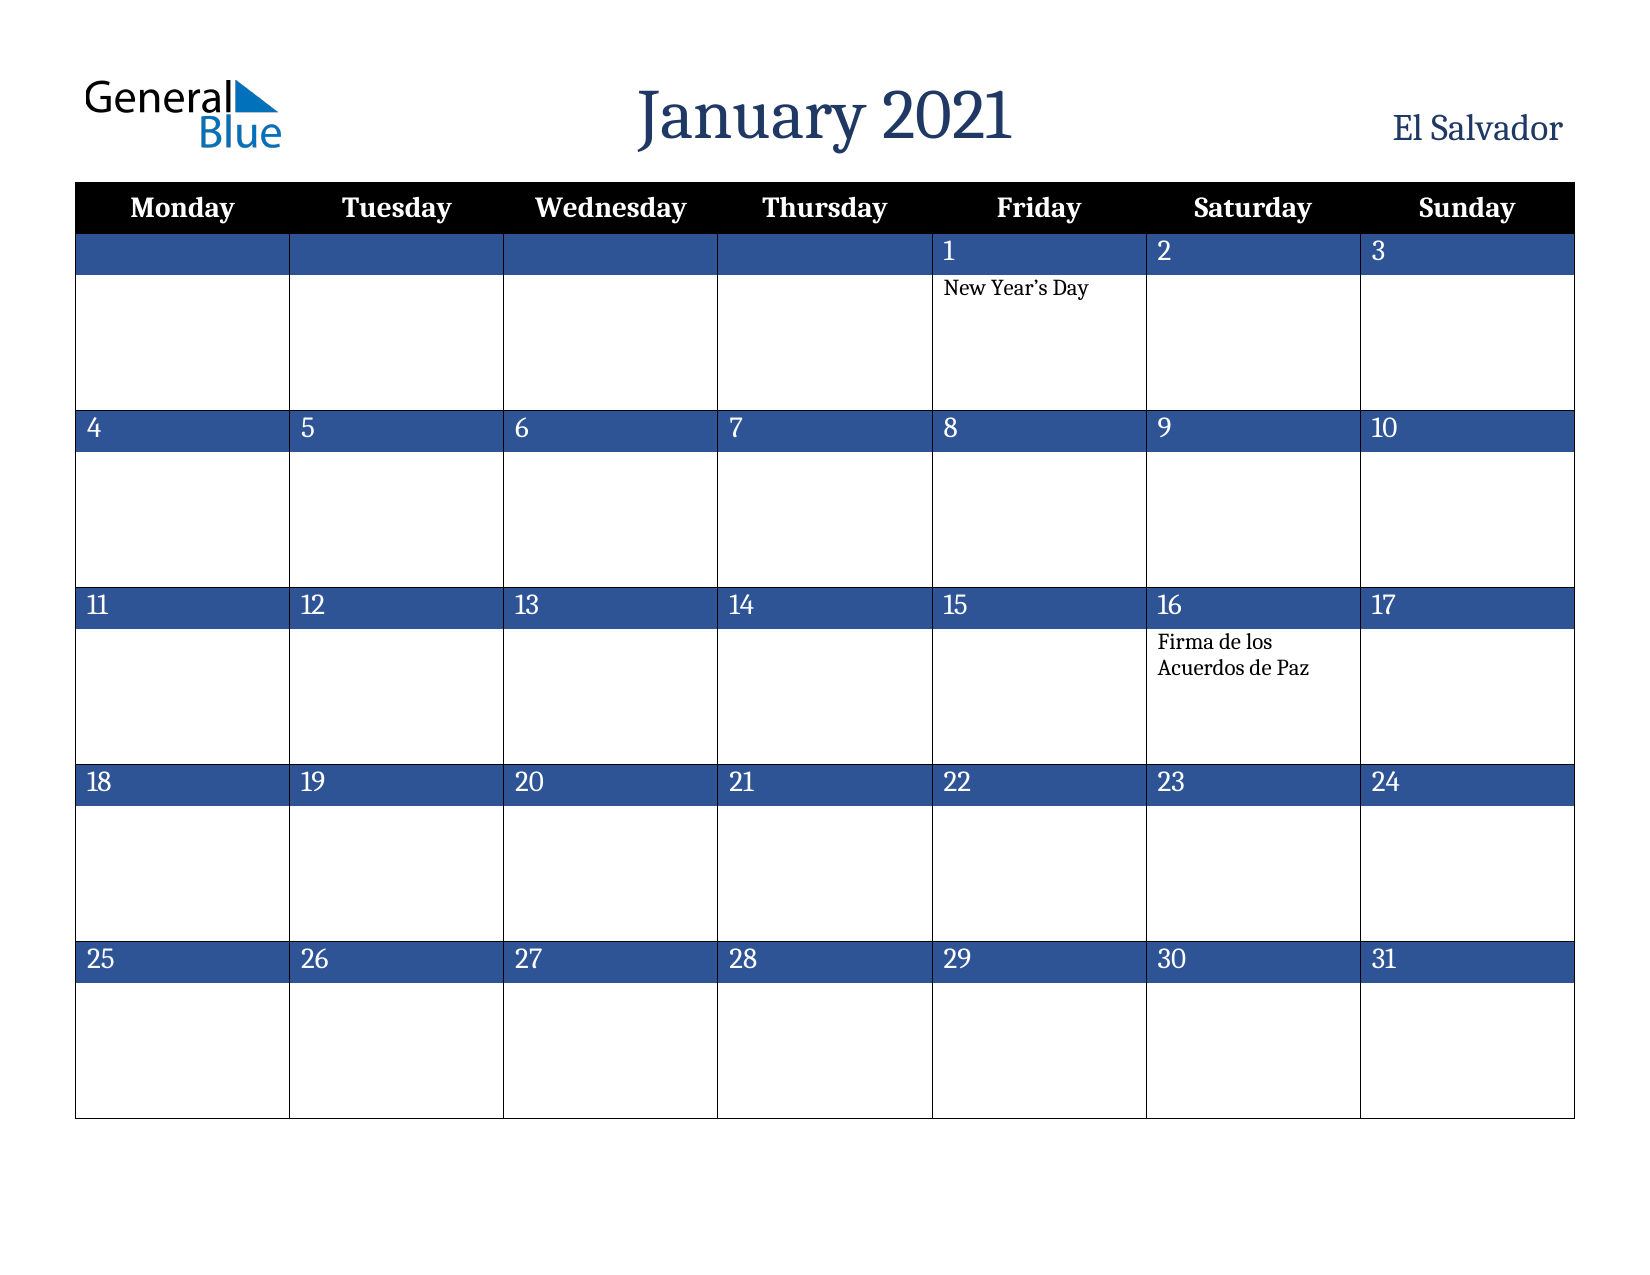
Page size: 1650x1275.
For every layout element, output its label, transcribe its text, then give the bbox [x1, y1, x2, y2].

table_cell 25 [76, 942, 289, 983]
table_cell [76, 629, 289, 764]
table_cell 11 [76, 588, 289, 629]
table_cell [1361, 629, 1574, 764]
table_cell [290, 275, 503, 410]
table_cell 31 [1361, 942, 1574, 983]
table_cell [1147, 275, 1360, 410]
table_cell [504, 234, 717, 275]
table_cell [718, 983, 932, 1118]
table_cell [290, 629, 503, 764]
table_cell [1361, 806, 1574, 941]
table_cell 5 [290, 411, 503, 452]
table_cell 24 [1361, 765, 1574, 806]
table_cell 26 [290, 942, 503, 983]
table_cell Wednesday [504, 183, 717, 233]
table_cell 28 [718, 942, 932, 983]
table_header [76, 75, 503, 182]
table_cell [504, 275, 717, 410]
table_cell [504, 452, 717, 587]
table_cell 2 [1147, 234, 1360, 275]
table_cell [933, 452, 1146, 587]
table_cell [76, 234, 289, 275]
table_cell 15 [933, 588, 1146, 629]
table_cell [504, 629, 717, 764]
table_cell Sunday [1361, 183, 1574, 233]
table_cell Tuesday [290, 183, 503, 233]
table_cell [718, 629, 932, 764]
picture [86, 80, 281, 148]
table_cell 3 [1361, 234, 1574, 275]
table_cell Saturday [1147, 183, 1360, 233]
table_cell Friday [933, 183, 1146, 233]
table_cell 23 [1147, 765, 1360, 806]
table_header El Salvador [1146, 75, 1574, 182]
table_cell [718, 275, 932, 410]
table_cell [290, 452, 503, 587]
table_cell [1361, 983, 1574, 1118]
table_cell [1147, 806, 1360, 941]
table_cell [1361, 452, 1574, 587]
table_cell 22 [933, 765, 1146, 806]
table_cell 19 [290, 765, 503, 806]
table_cell [933, 629, 1146, 764]
table_cell 18 [76, 765, 289, 806]
table_cell [76, 806, 289, 941]
table_cell [504, 983, 717, 1118]
table_cell Monday [76, 183, 289, 233]
table_cell 16 [1147, 588, 1360, 629]
table_cell 1 [933, 234, 1146, 275]
table_cell [504, 806, 717, 941]
table_cell New Year’s Day [933, 275, 1146, 410]
table_cell 21 [718, 765, 932, 806]
table_cell 12 [290, 588, 503, 629]
table_cell [290, 806, 503, 941]
table_cell 29 [933, 942, 1146, 983]
table_cell [76, 983, 289, 1118]
table_cell [718, 806, 932, 941]
table_cell 8 [933, 411, 1146, 452]
table_cell [933, 983, 1146, 1118]
table_header January 2021 [504, 75, 1146, 182]
table_cell 6 [504, 411, 717, 452]
table_cell 30 [1147, 942, 1360, 983]
table_cell 13 [504, 588, 717, 629]
table_cell [76, 275, 289, 410]
table_cell [290, 983, 503, 1118]
table_cell [1147, 452, 1360, 587]
table_cell 17 [1361, 588, 1574, 629]
table_cell 27 [504, 942, 717, 983]
table_cell 9 [1147, 411, 1360, 452]
table_cell [290, 234, 503, 275]
table_cell [1147, 983, 1360, 1118]
table_cell 7 [718, 411, 932, 452]
table_cell Firma de los Acuerdos de Paz [1147, 629, 1360, 764]
table_cell [718, 452, 932, 587]
table_cell [1361, 275, 1574, 410]
table_cell 10 [1361, 411, 1574, 452]
table_cell [718, 234, 932, 275]
table_cell Thursday [718, 183, 932, 233]
table_cell [76, 452, 289, 587]
table_cell [933, 806, 1146, 941]
table_cell 4 [76, 411, 289, 452]
table_cell 14 [718, 588, 932, 629]
table_cell 20 [504, 765, 717, 806]
